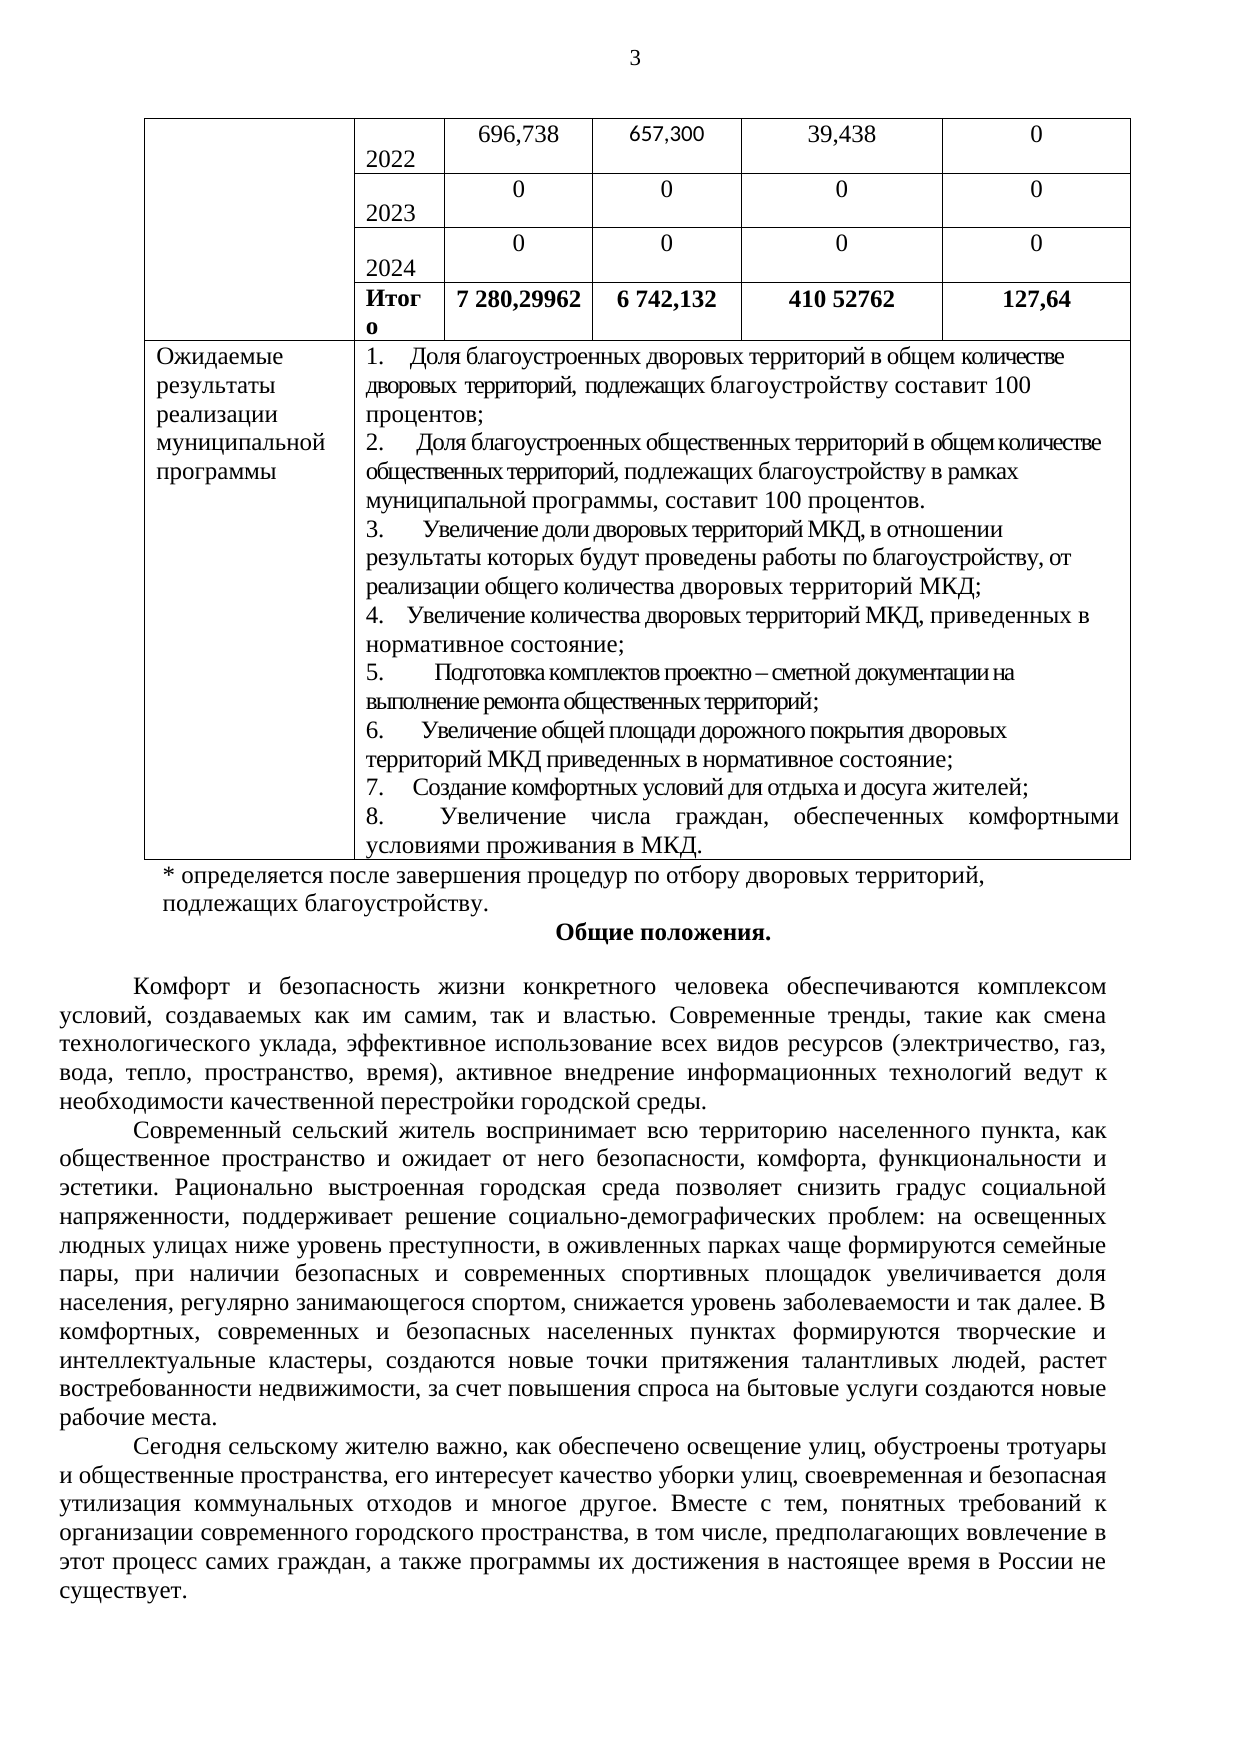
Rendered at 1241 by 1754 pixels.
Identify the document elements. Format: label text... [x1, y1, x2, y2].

table_cell 7 280,29962 [445, 283, 592, 340]
table_cell 2022 [355, 119, 444, 173]
table_cell 0 [593, 228, 741, 282]
table_cell Итого [355, 283, 444, 340]
table_cell 0 [445, 174, 592, 227]
table_cell 0 [445, 228, 592, 282]
table_cell 127,64 [943, 283, 1130, 340]
table_cell Ожидаемые результаты реализации муниципальной программы [145, 341, 354, 859]
table_cell 0 [943, 228, 1130, 282]
text Сегодня сельскому жителю важно, как обеспечено освещение улиц, обустроены тротуары и общественные пространства, его интересует качество уборки улиц, своевременная и безопасная утилизация коммунальных отходов и многое другое. Вместе с тем, понятных требований к организации современного городского пространства, в том числе, предполагающих вовлечение в этот процесс самих граждан, а также программы их достижения в настоящее время в России не существует. [59, 1431, 1107, 1603]
table_cell 2023 [355, 174, 444, 227]
table_cell 1. Доля благоустроенных дворовых территорий в общем количестве дворовых территорий, подлежащих благоустройству составит 100 процентов; 2. Доля благоустроенных общественных территорий в общем количестве общественных территорий, подлежащих благоустройству в рамках муниципальной программы, составит 100 процентов. 3. Увеличение доли дворовых территорий МКД, в отношении результаты которых будут проведены работы по благоустройству, от реализации общего количества дворовых территорий МКД; 4. Увеличение количества дворовых территорий МКД, приведенных в нормативное состояние; 5. Подготовка комплектов проектно – сметной документации на выполнение ремонта общественных территорий; 6. Увеличение общей площади дорожного покрытия дворовых территорий МКД приведенных в нормативное состояние; 7. Создание комфортных условий для отдыха и досуга жителей; 8. Увеличение числа граждан, обеспеченных комфортными условиями проживания в МКД. [355, 341, 1130, 859]
table_cell 6 742,132 [593, 283, 741, 340]
table_cell 657,300 [593, 119, 741, 173]
text Общие положения. [162, 917, 1107, 946]
table_cell 0 [742, 174, 942, 227]
text * определяется после завершения процедур по отбору дворовых территорий, подлежащих благоустройству. [162, 860, 1107, 917]
table_cell 0 [943, 174, 1130, 227]
table_cell 39,438 [742, 119, 942, 173]
table_cell 0 [593, 174, 741, 227]
text Комфорт и безопасность жизни конкретного человека обеспечиваются комплексом условий, создаваемых как им самим, так и властью. Современные тренды, такие как смена технологического уклада, эффективное использование всех видов ресурсов (электричество, газ, вода, тепло, пространство, время), активное внедрение информационных технологий ведут к необходимости качественной перестройки городской среды. [59, 971, 1107, 1115]
table_cell 0 [742, 228, 942, 282]
table_cell 410 52762 [742, 283, 942, 340]
text Современный сельский житель воспринимает всю территорию населенного пункта, как общественное пространство и ожидает от него безопасности, комфорта, функциональности и эстетики. Рационально выстроенная городская среда позволяет снизить градус социальной напряженности, поддерживает решение социально-демографических проблем: на освещенных людных улицах ниже уровень преступности, в оживленных парках чаще формируются семейные пары, при наличии безопасных и современных спортивных площадок увеличивается доля населения, регулярно занимающегося спортом, снижается уровень заболеваемости и так далее. В комфортных, современных и безопасных населенных пунктах формируются творческие и интеллектуальные кластеры, создаются новые точки притяжения талантливых людей, растет востребованности недвижимости, за счет повышения спроса на бытовые услуги создаются новые рабочие места. [59, 1115, 1107, 1431]
table_cell 0 [943, 119, 1130, 173]
table_cell 696,738 [445, 119, 592, 173]
table_cell 2024 [355, 228, 444, 282]
